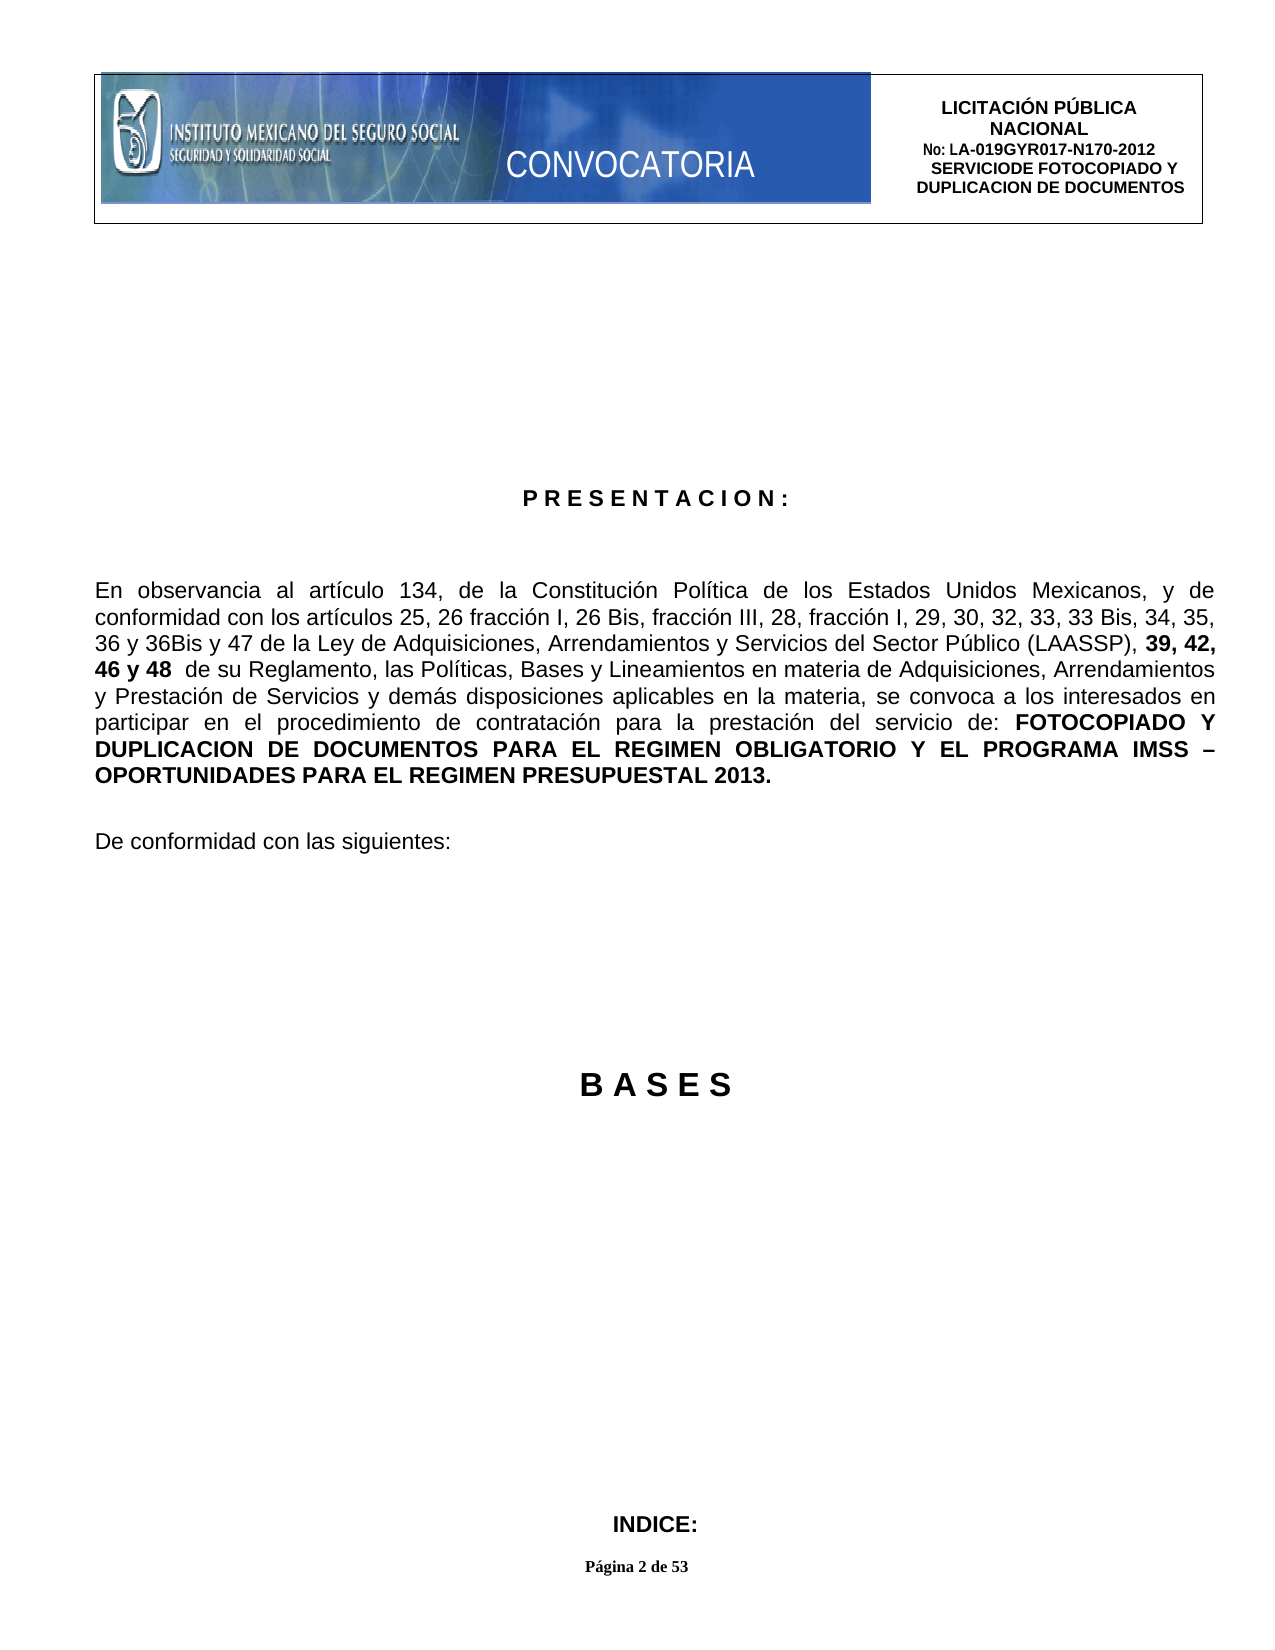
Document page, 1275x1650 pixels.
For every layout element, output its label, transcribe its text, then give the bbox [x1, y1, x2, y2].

text B A S E S [94, 1065, 1216, 1103]
text De conformidad con las siguientes: [94, 828, 1216, 854]
text P R E S E N T A C I O N : [94, 485, 1216, 511]
picture [101, 75, 871, 204]
text INDICE: [94, 1511, 1216, 1537]
text En observancia al artículo 134, de la Constitución Política de los Estados Unidos Mexicanos, y de conformidad con los artículos 25, 26 fracción I, 26 Bis, fracción III, 28, fracción I, 29, 30, 32, 33, 33 Bis, 34, 35, 36 y 36Bis y 47 de la Ley de Adquisiciones, Arrendamientos y Servicios del Sector Público (LAASSP), 39, 42, 46 y 48 de su Reglamento, las Políticas, Bases y Lineamientos en materia de Adquisiciones, Arrendamientos y Prestación de Servicios y demás disposiciones aplicables en la materia, se convoca a los interesados en participar en el procedimiento de contratación para la prestación del servicio de: FOTOCOPIADO Y DUPLICACION DE DOCUMENTOS PARA EL REGIMEN OBLIGATORIO Y EL PROGRAMA IMSS – OPORTUNIDADES PARA EL REGIMEN PRESUPUESTAL 2013. [94, 577, 1216, 788]
